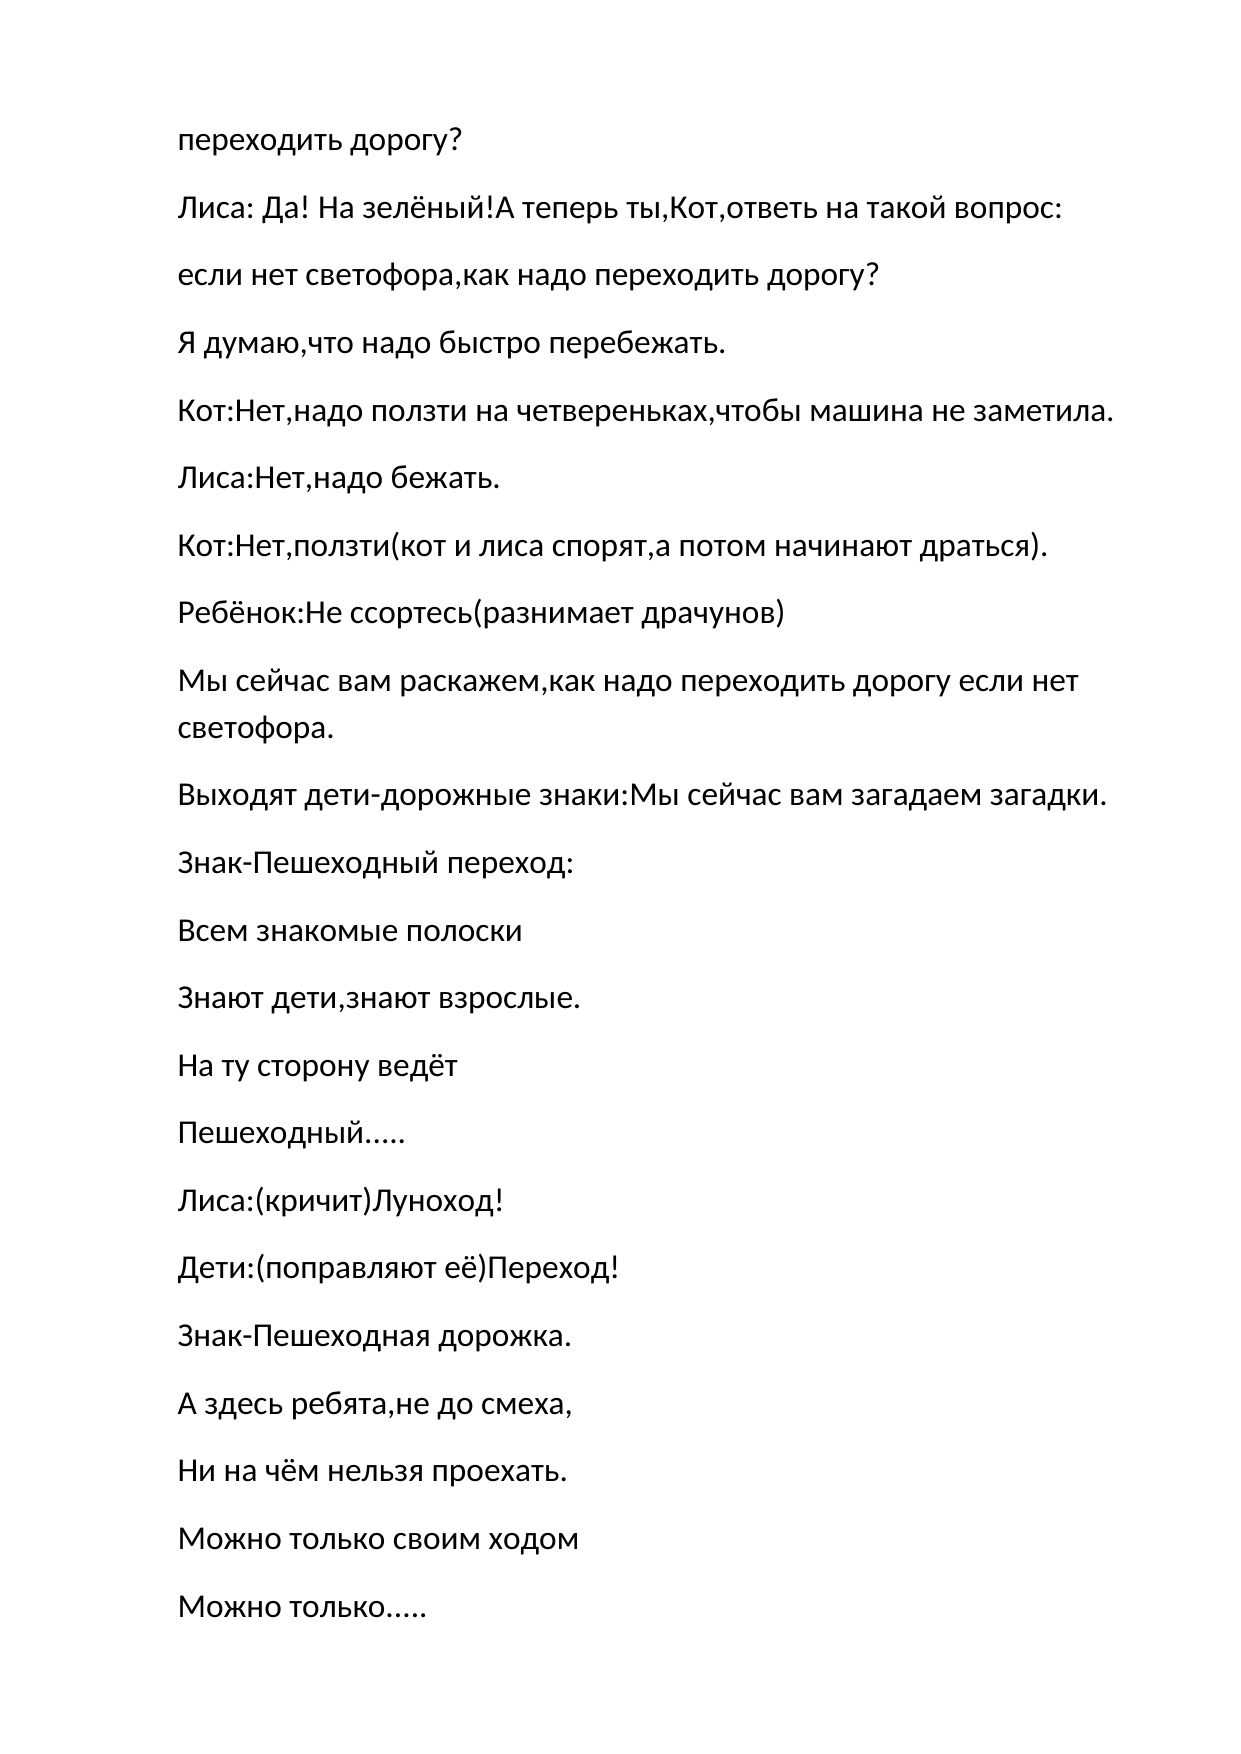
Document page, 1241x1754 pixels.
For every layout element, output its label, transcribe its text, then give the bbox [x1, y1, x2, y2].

text Знак-Пешеходный переход: [177, 841, 1152, 882]
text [177, 118, 1152, 159]
text Кот:Нет,ползти(кот и лиса спорят,а потом начинают драться). [177, 524, 1152, 564]
text Ребёнок:Не ссортесь(разнимает драчунов) [177, 591, 1152, 632]
text Лиса:Нет,надо бежать. [177, 456, 1152, 497]
text Выходят дети-дорожные знаки:Мы сейчас вам загадаем загадки. [177, 773, 1152, 814]
text На ту сторону ведёт [177, 1044, 1152, 1084]
text Можно только своим ходом [177, 1517, 1152, 1558]
text Я думаю,что надо быстро перебежать. [177, 321, 1152, 362]
text Можно только..... [177, 1584, 1152, 1625]
text Мы сейчас вам раскажем,как надо переходить дорогу если нет светофора. [177, 659, 1152, 746]
text если нет светофора,как надо переходить дорогу? [177, 253, 1152, 294]
text Лиса:(кричит)Луноход! [177, 1179, 1152, 1220]
text Ни на чём нельзя проехать. [177, 1449, 1152, 1490]
text Пешеходный..... [177, 1111, 1152, 1152]
text Знают дети,знают взрослые. [177, 976, 1152, 1017]
text Кот:Нет,надо ползти на четвереньках,чтобы машина не заметила. [177, 388, 1152, 429]
text Всем знакомые полоски [177, 908, 1152, 949]
text Лиса: Да! На зелёный!А теперь ты,Кот,ответь на такой вопрос: [177, 186, 1152, 226]
text А здесь ребята,не до смеха, [177, 1382, 1152, 1422]
text Дети:(поправляют её)Переход! [177, 1247, 1152, 1287]
text Знак-Пешеходная дорожка. [177, 1314, 1152, 1355]
